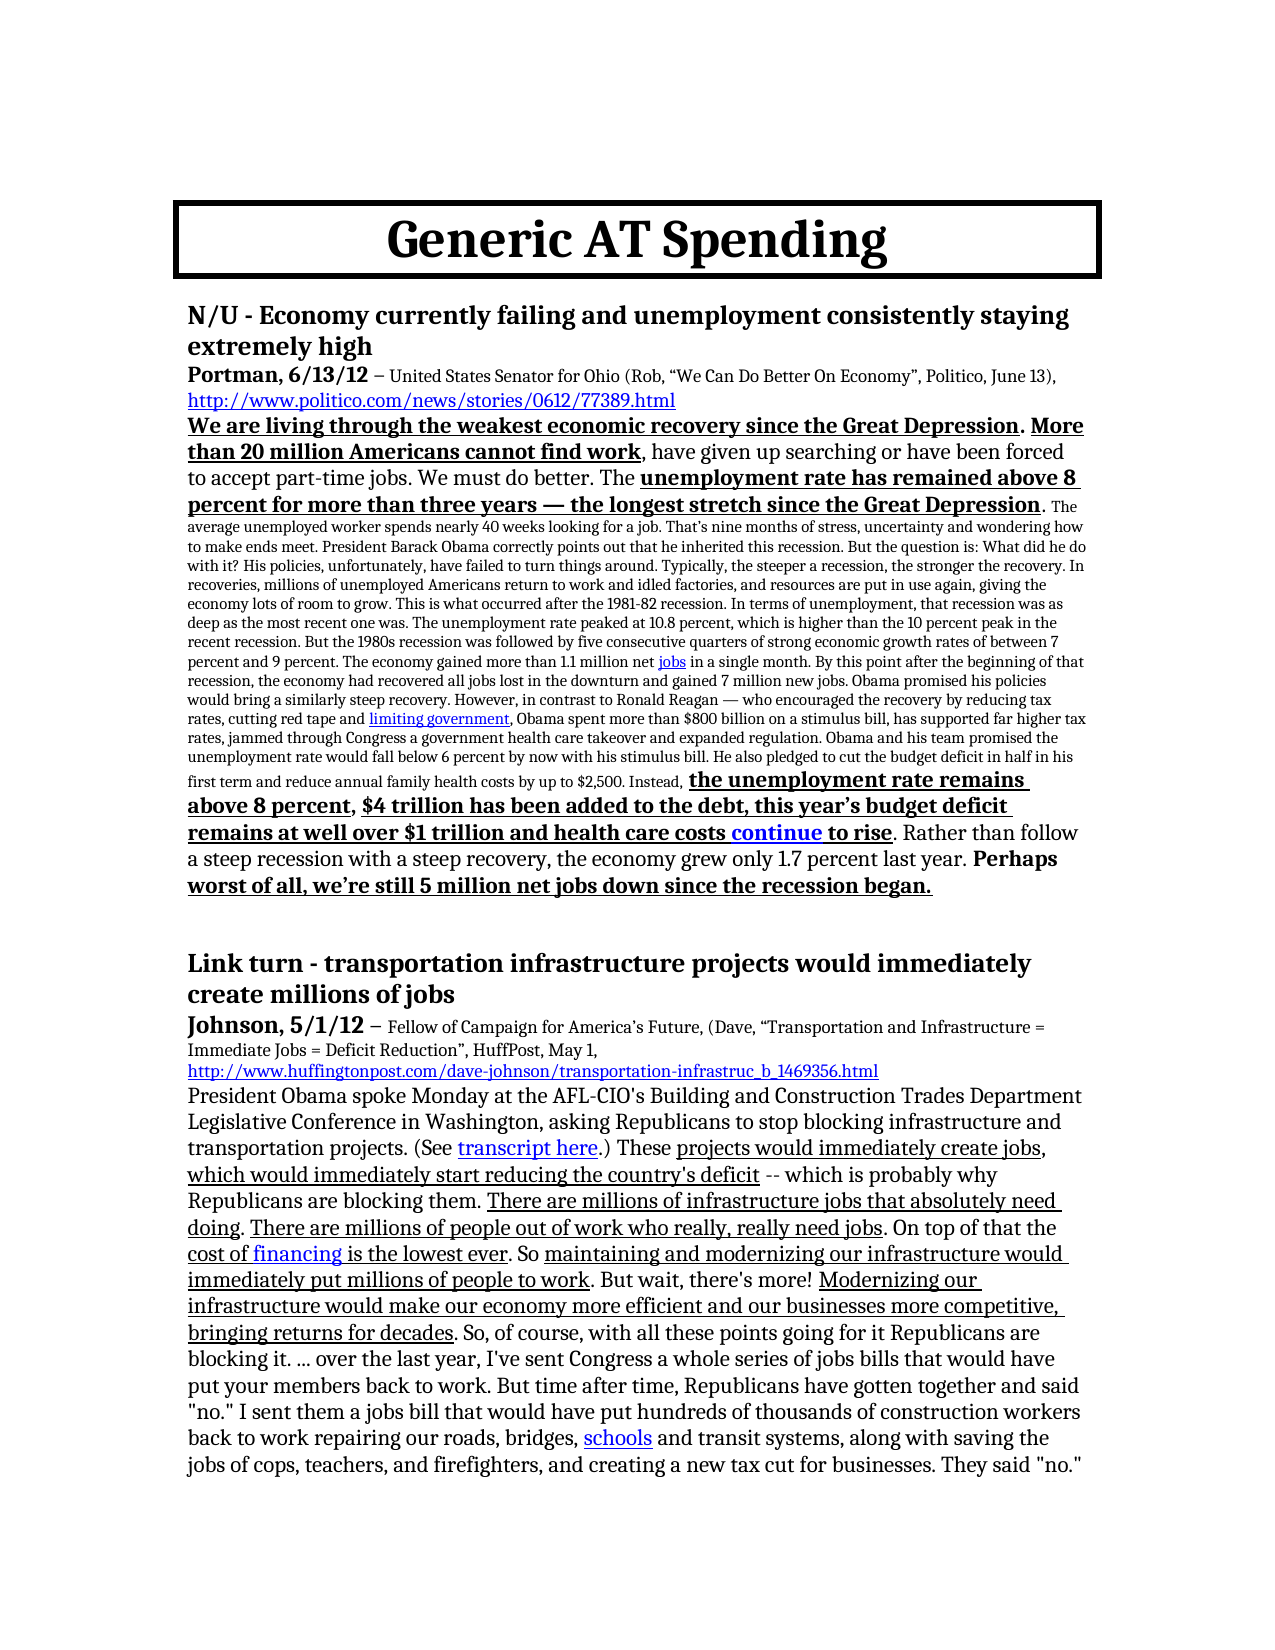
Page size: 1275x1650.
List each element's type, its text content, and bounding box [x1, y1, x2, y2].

subtitle Generic AT Spending [179, 206, 1096, 273]
subtitle Link turn - transportation infrastructure projects would immediately create millions of jobs [187, 948, 1087, 1011]
text We are living through the weakest economic recovery since the Great Depression. More than 20 million Americans cannot find work, have given up searching or have been forced to accept part-time jobs. We must do better. The unemployment rate has remained above 8 percent for more than three years — the longest stretch since the Great Depression. The average unemployed worker spends nearly 40 weeks looking for a job. That’s nine months of stress, uncertainty and wondering how to make ends meet. President Barack Obama correctly points out that he inherited this recession. But the question is: What did he do with it? His policies, unfortunately, have failed to turn things around. Typically, the steeper a recession, the stronger the recovery. In recoveries, millions of unemployed Americans return to work and idled factories, and resources are put in use again, giving the economy lots of room to grow. This is what occurred after the 1981-82 recession. In terms of unemployment, that recession was as deep as the most recent one was. The unemployment rate peaked at 10.8 percent, which is higher than the 10 percent peak in the recent recession. But the 1980s recession was followed by five consecutive quarters of strong economic growth rates of between 7 percent and 9 percent. The economy gained more than 1.1 million net jobs in a single month. By this point after the beginning of that recession, the economy had recovered all jobs lost in the downturn and gained 7 million new jobs. Obama promised his policies would bring a similarly steep recovery. However, in contrast to Ronald Reagan — who encouraged the recovery by reducing tax rates, cutting red tape and limiting government, Obama spent more than $800 billion on a stimulus bill, has supported far higher tax rates, jammed through Congress a government health care takeover and expanded regulation. Obama and his team promised the unemployment rate would fall below 6 percent by now with his stimulus bill. He also pledged to cut the budget deficit in half in his first term and reduce annual family health costs by up to $2,500. Instead, the unemployment rate remains above 8 percent, $4 trillion has been added to the debt, this year’s budget deficit remains at well over $1 trillion and health care costs continue to rise. Rather than follow a steep recession with a steep recovery, the economy grew only 1.7 percent last year. Perhaps worst of all, we’re still 5 million net jobs down since the recession began. [187, 412, 1087, 927]
text Portman, 6/13/12 – United States Senator for Ohio (Rob, “We Can Do Better On Economy”, Politico, June 13), http://www.politico.com/news/stories/0612/77389.html [187, 362, 1087, 412]
subtitle N/U - Economy currently failing and unemployment consistently staying extremely high [187, 300, 1087, 362]
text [187, 1082, 1087, 1478]
text Johnson, 5/1/12 – Fellow of Campaign for America’s Future, (Dave, “Transportation and Infrastructure = Immediate Jobs = Deficit Reduction”, HuffPost, May 1, http://www.huffingtonpost.com/dave-johnson/transportation-infrastruc_b_1469356.html [187, 1011, 1087, 1082]
